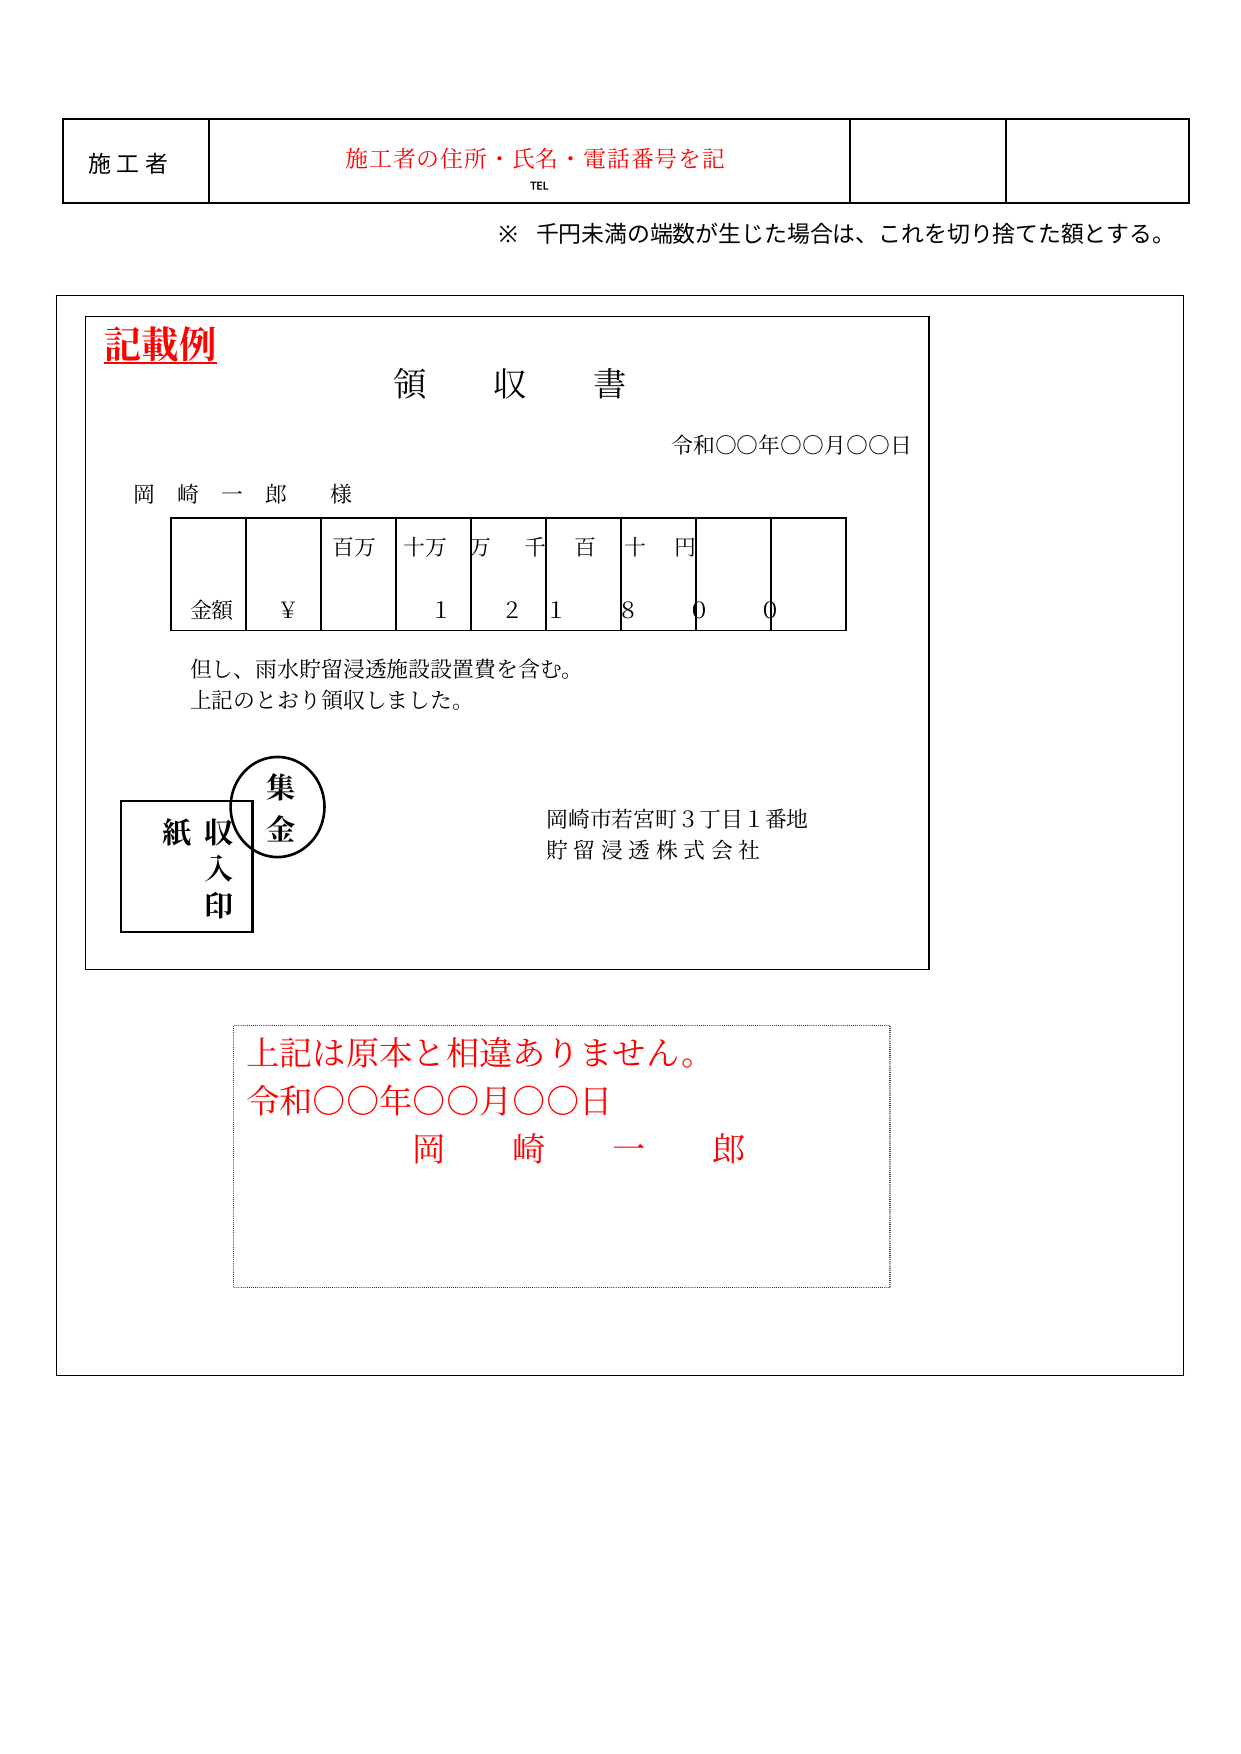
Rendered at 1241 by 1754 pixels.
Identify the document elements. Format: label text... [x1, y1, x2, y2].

list 千円未満の端数が生じた場合は、これを切り捨てた額とする。 [497, 216, 1175, 249]
table_cell 施 工 者 [64, 120, 208, 202]
table_cell [1007, 120, 1188, 202]
table_cell [851, 120, 1005, 202]
table_cell ℡ [210, 120, 849, 202]
